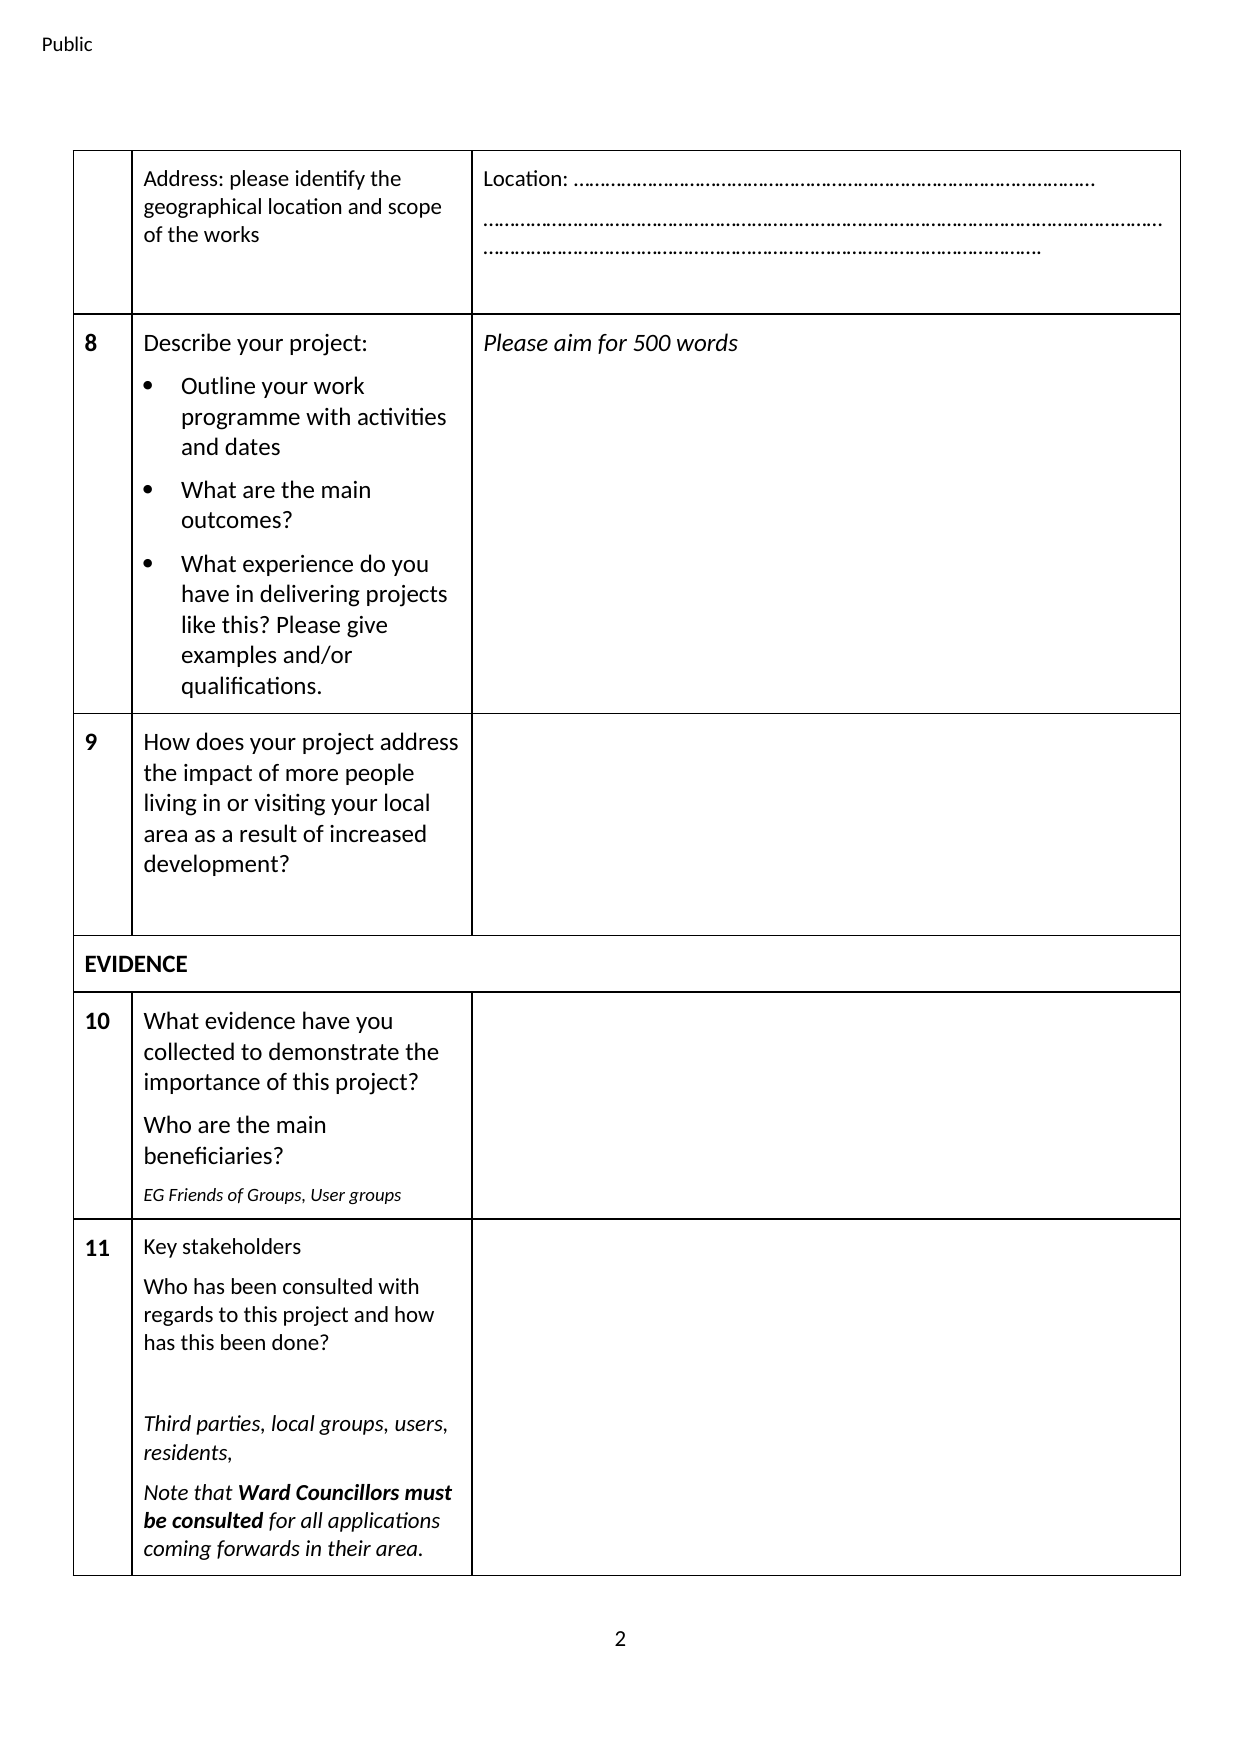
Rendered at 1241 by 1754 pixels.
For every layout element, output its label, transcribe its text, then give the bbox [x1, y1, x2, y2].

table_cell How does your project address the impact of more people living in or visiting your local area as a result of increased development? [133, 714, 471, 935]
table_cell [473, 151, 1180, 313]
table_cell Describe your project: Outline your work programme with activities and dates What are the main outcomes? What experience do you have in delivering projects like this? Please give examples and/or qualifications. [133, 315, 471, 713]
table_cell 9 [74, 714, 131, 935]
table_cell [473, 1220, 1180, 1575]
table_cell 7 [74, 151, 131, 313]
table_cell 10 [74, 993, 131, 1218]
table_cell [473, 993, 1180, 1218]
table_cell Please aim for 500 words [473, 315, 1180, 713]
table_cell Key stakeholders Who has been consulted with regards to this project and how has this been done? Third parties, local groups, users, residents, Note that Ward Councillors must be consulted for all applications coming forwards in their area. [133, 1220, 471, 1575]
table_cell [133, 151, 471, 313]
table_cell EVIDENCE [74, 936, 1180, 991]
table_cell 11 [74, 1220, 131, 1575]
table_cell [473, 714, 1180, 935]
table_cell 8 [74, 315, 131, 713]
table_cell What evidence have you collected to demonstrate the importance of this project? Who are the main beneficiaries? EG Friends of Groups, User groups [133, 993, 471, 1218]
